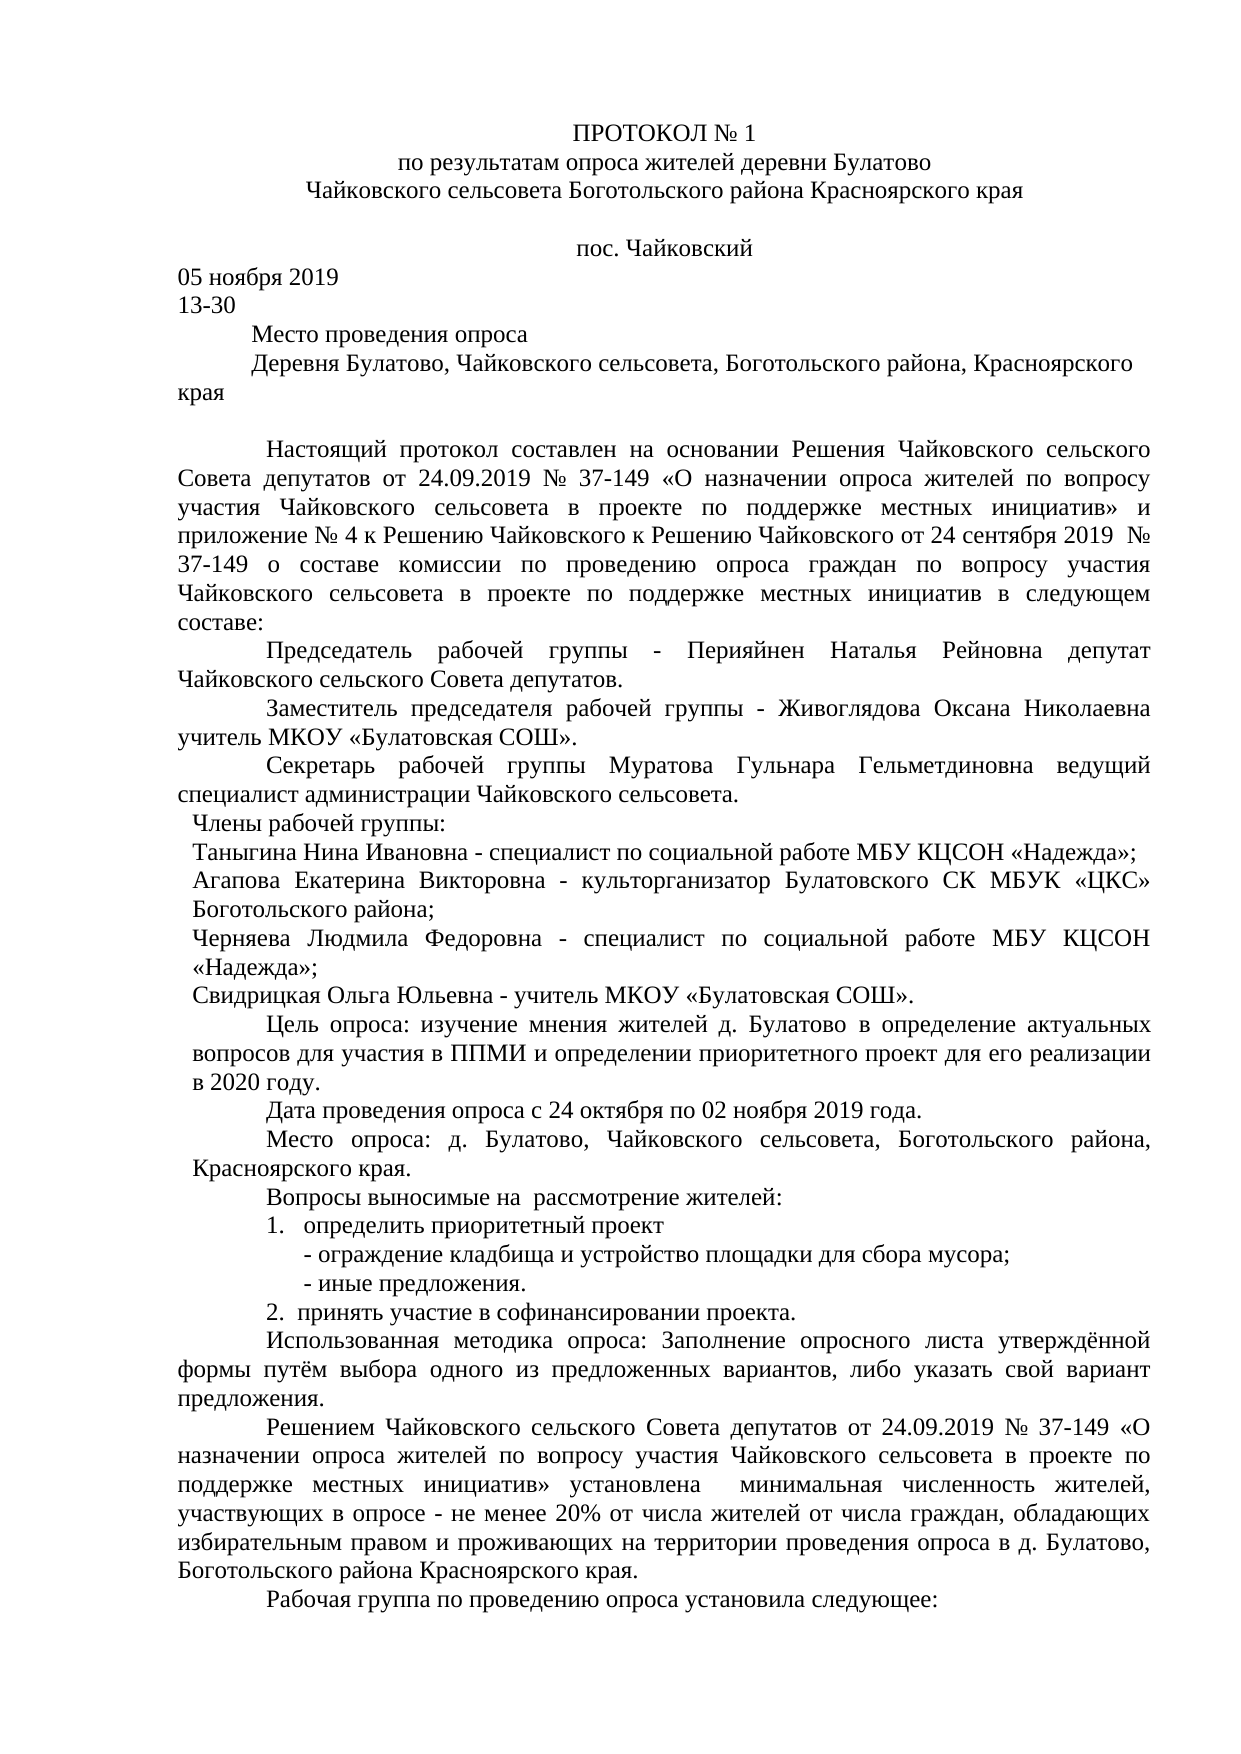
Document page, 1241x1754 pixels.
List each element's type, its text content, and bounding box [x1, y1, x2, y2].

list - иные предложения. [303, 1268, 1152, 1297]
text Заместитель председателя рабочей группы - Живоглядова Оксана Николаевна учитель МКОУ «Булатовская СОШ». [177, 693, 1152, 751]
text Деревня Булатово, Чайковского сельсовета, Боготольского района, Красноярского края [177, 348, 1152, 406]
text Черняева Людмила Федоровна - специалист по социальной работе МБУ КЦСОН «Надежда»; [192, 923, 1152, 981]
text Место опроса: д. Булатово, Чайковского сельсовета, Боготольского района, Красноярского края. [192, 1124, 1152, 1182]
text по результатам опроса жителей деревни Булатово [177, 147, 1152, 176]
text Свидрицкая Ольга Юльевна - учитель МКОУ «Булатовская СОШ». [192, 981, 1152, 1009]
text 2. принять участие в софинансировании проекта. [177, 1297, 1152, 1326]
text 05 ноября 2019 [177, 262, 1152, 291]
text Использованная методика опроса: Заполнение опросного листа утверждённой формы путём выбора одного из предложенных вариантов, либо указать свой вариант предложения. [177, 1326, 1152, 1412]
text Решением Чайковского сельского Совета депутатов от 24.09.2019 № 37-149 «О назначении опроса жителей по вопросу участия Чайковского сельсовета в проекте по поддержке местных инициатив» установлена минимальная численность жителей, участвующих в опросе - не менее 20% от числа жителей от числа граждан, обладающих избирательным правом и проживающих на территории проведения опроса в д. Булатово, Боготольского района Красноярского края. [177, 1412, 1152, 1584]
text Таныгина Нина Ивановна - специалист по социальной работе МБУ КЦСОН «Надежда»; [192, 837, 1152, 866]
text Агапова Екатерина Викторовна - культорганизатор Булатовского СК МБУК «ЦКС» Боготольского района; [192, 866, 1152, 923]
text Дата проведения опроса с 24 октября по 02 ноября 2019 года. [192, 1096, 1152, 1124]
list определить приоритетный проект [266, 1211, 1152, 1239]
text пос. Чайковский [177, 233, 1152, 262]
text Рабочая группа по проведению опроса установила следующее: [177, 1584, 1152, 1613]
list - ограждение кладбища и устройство площадки для сбора мусора; [303, 1239, 1152, 1268]
text Секретарь рабочей группы Муратова Гульнара Гельметдиновна ведущий специалист администрации Чайковского сельсовета. [177, 751, 1152, 808]
text 13-30 [177, 291, 1152, 319]
text Члены рабочей группы: [192, 808, 1152, 837]
text Место проведения опроса [177, 319, 1152, 348]
text Вопросы выносимые на рассмотрение жителей: [192, 1182, 1152, 1211]
text Чайковского сельсовета Боготольского района Красноярского края [177, 176, 1152, 204]
text Настоящий протокол составлен на основании Решения Чайковского сельского Совета депутатов от 24.09.2019 № 37-149 «О назначении опроса жителей по вопросу участия Чайковского сельсовета в проекте по поддержке местных инициатив» и приложение № 4 к Решению Чайковского к Решению Чайковского от 24 сентября 2019 № 37-149 о составе комиссии по проведению опроса граждан по вопросу участия Чайковского сельсовета в проекте по поддержке местных инициатив в следующем составе: [177, 434, 1152, 636]
text Председатель рабочей группы - Перияйнен Наталья Рейновна депутат Чайковского сельского Совета депутатов. [177, 636, 1152, 693]
text ПРОТОКОЛ № 1 [177, 118, 1152, 147]
text Цель опроса: изучение мнения жителей д. Булатово в определение актуальных вопросов для участия в ППМИ и определении приоритетного проект для его реализации в 2020 году. [192, 1009, 1152, 1096]
